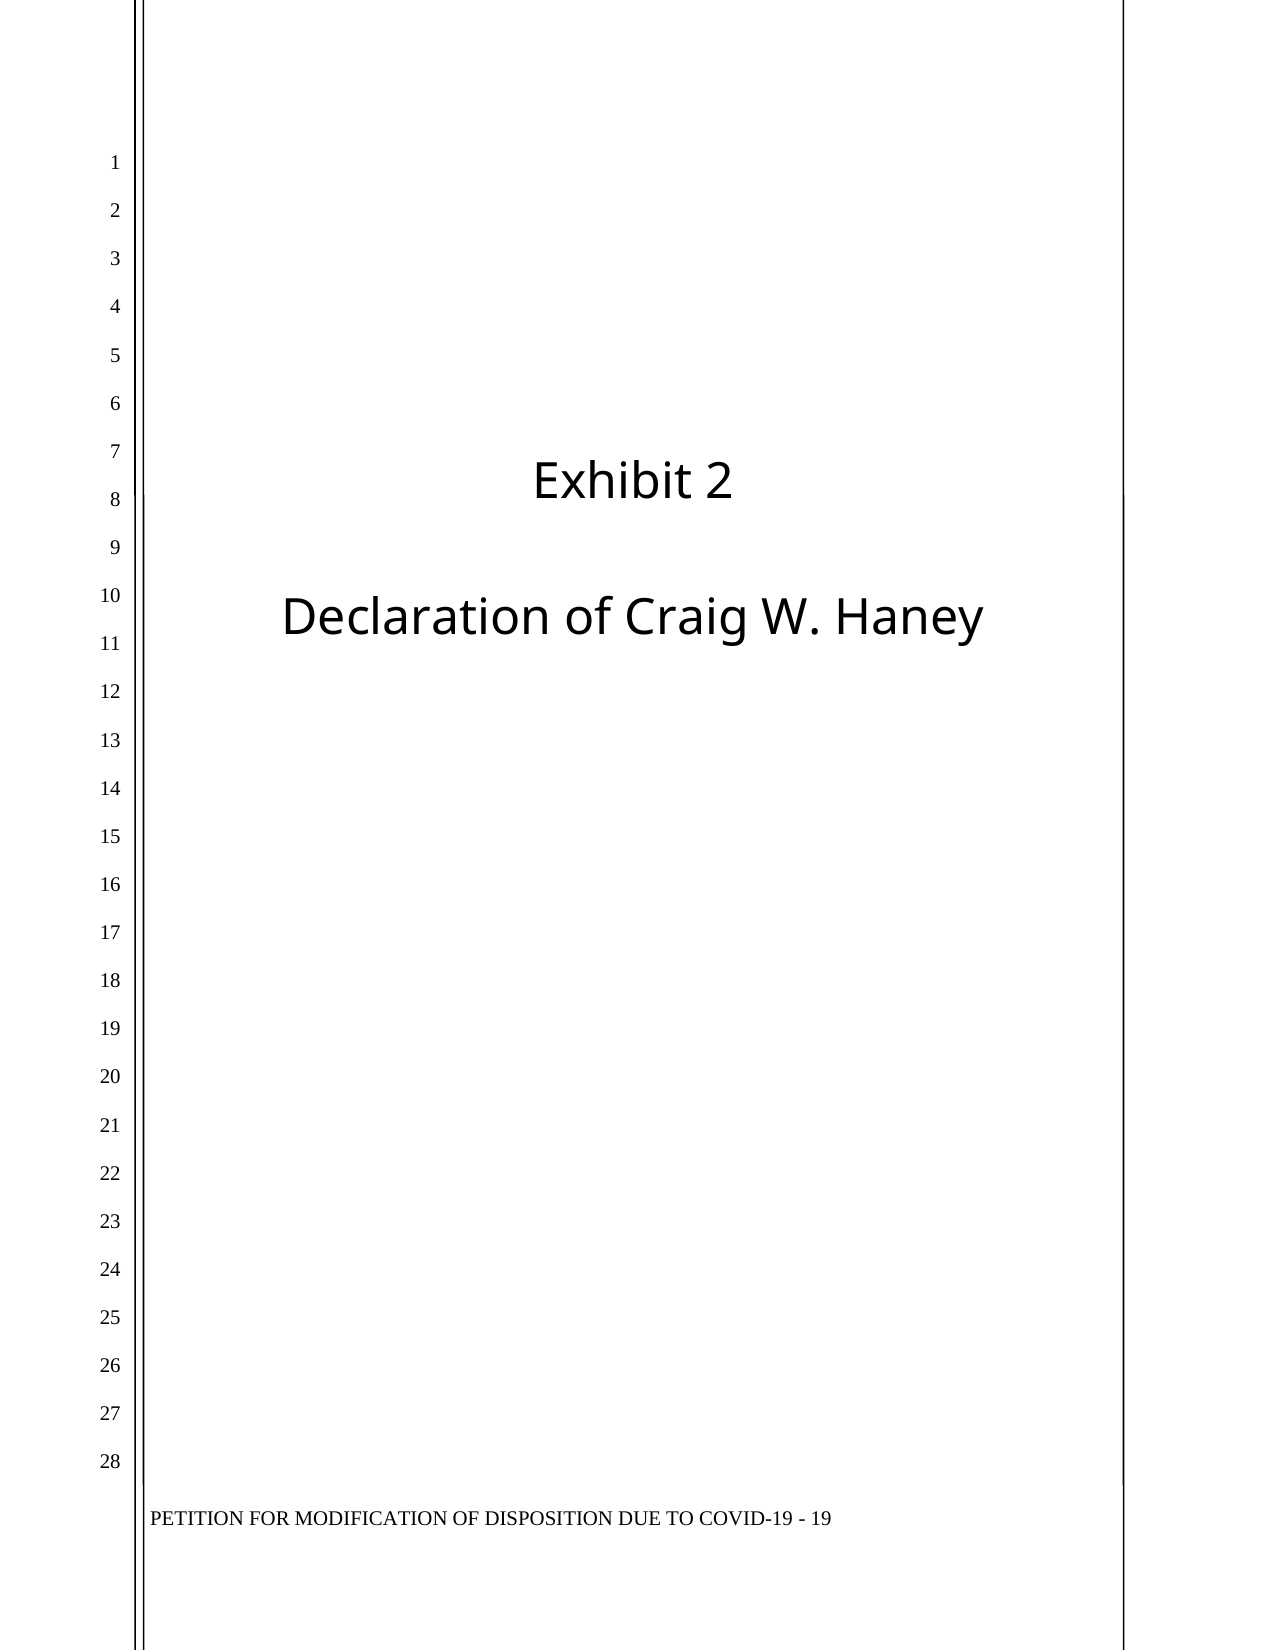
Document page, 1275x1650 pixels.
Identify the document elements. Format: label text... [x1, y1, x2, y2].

text Exhibit 2 [141, 445, 1125, 513]
text Declaration of Craig W. Haney [141, 581, 1125, 649]
